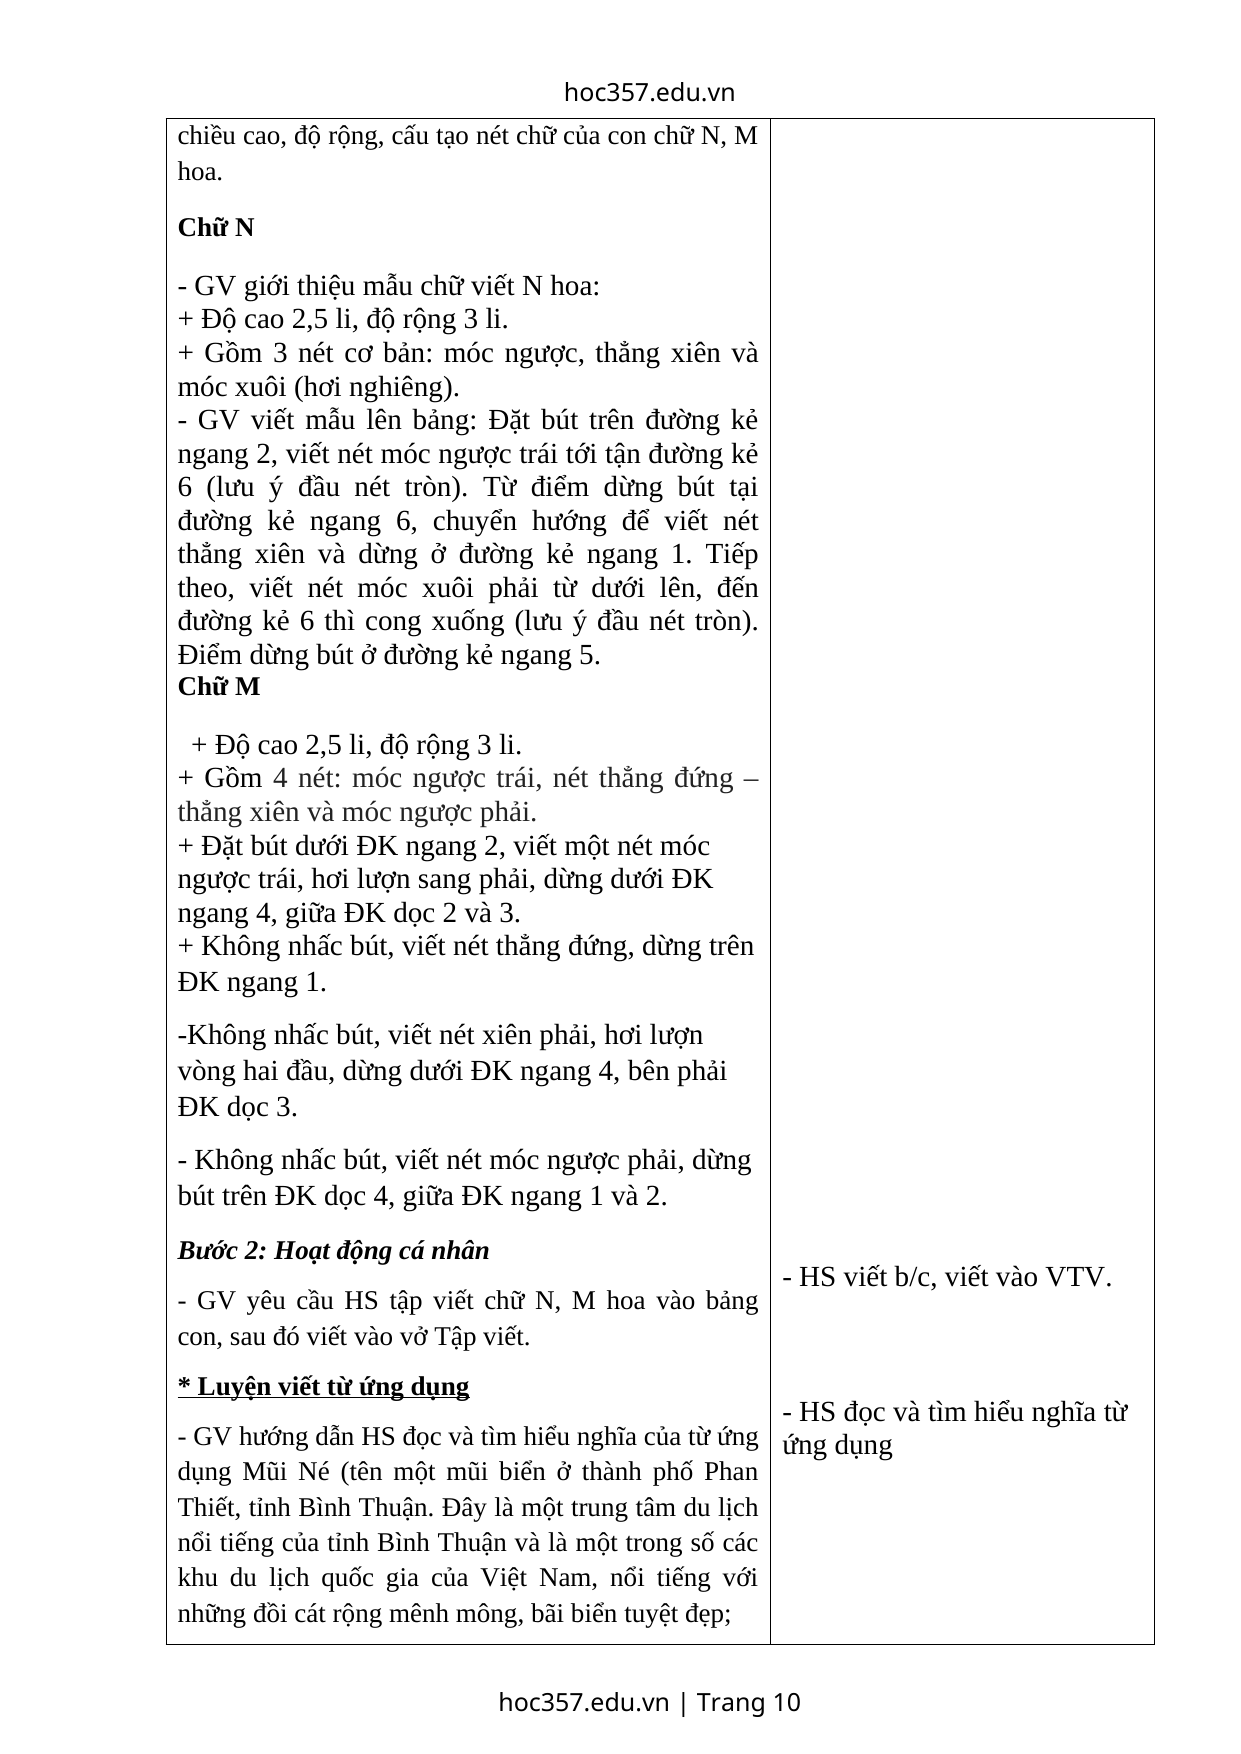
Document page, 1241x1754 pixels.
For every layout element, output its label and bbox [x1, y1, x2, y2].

table_cell [771, 119, 1154, 1644]
table_cell [167, 119, 770, 1644]
